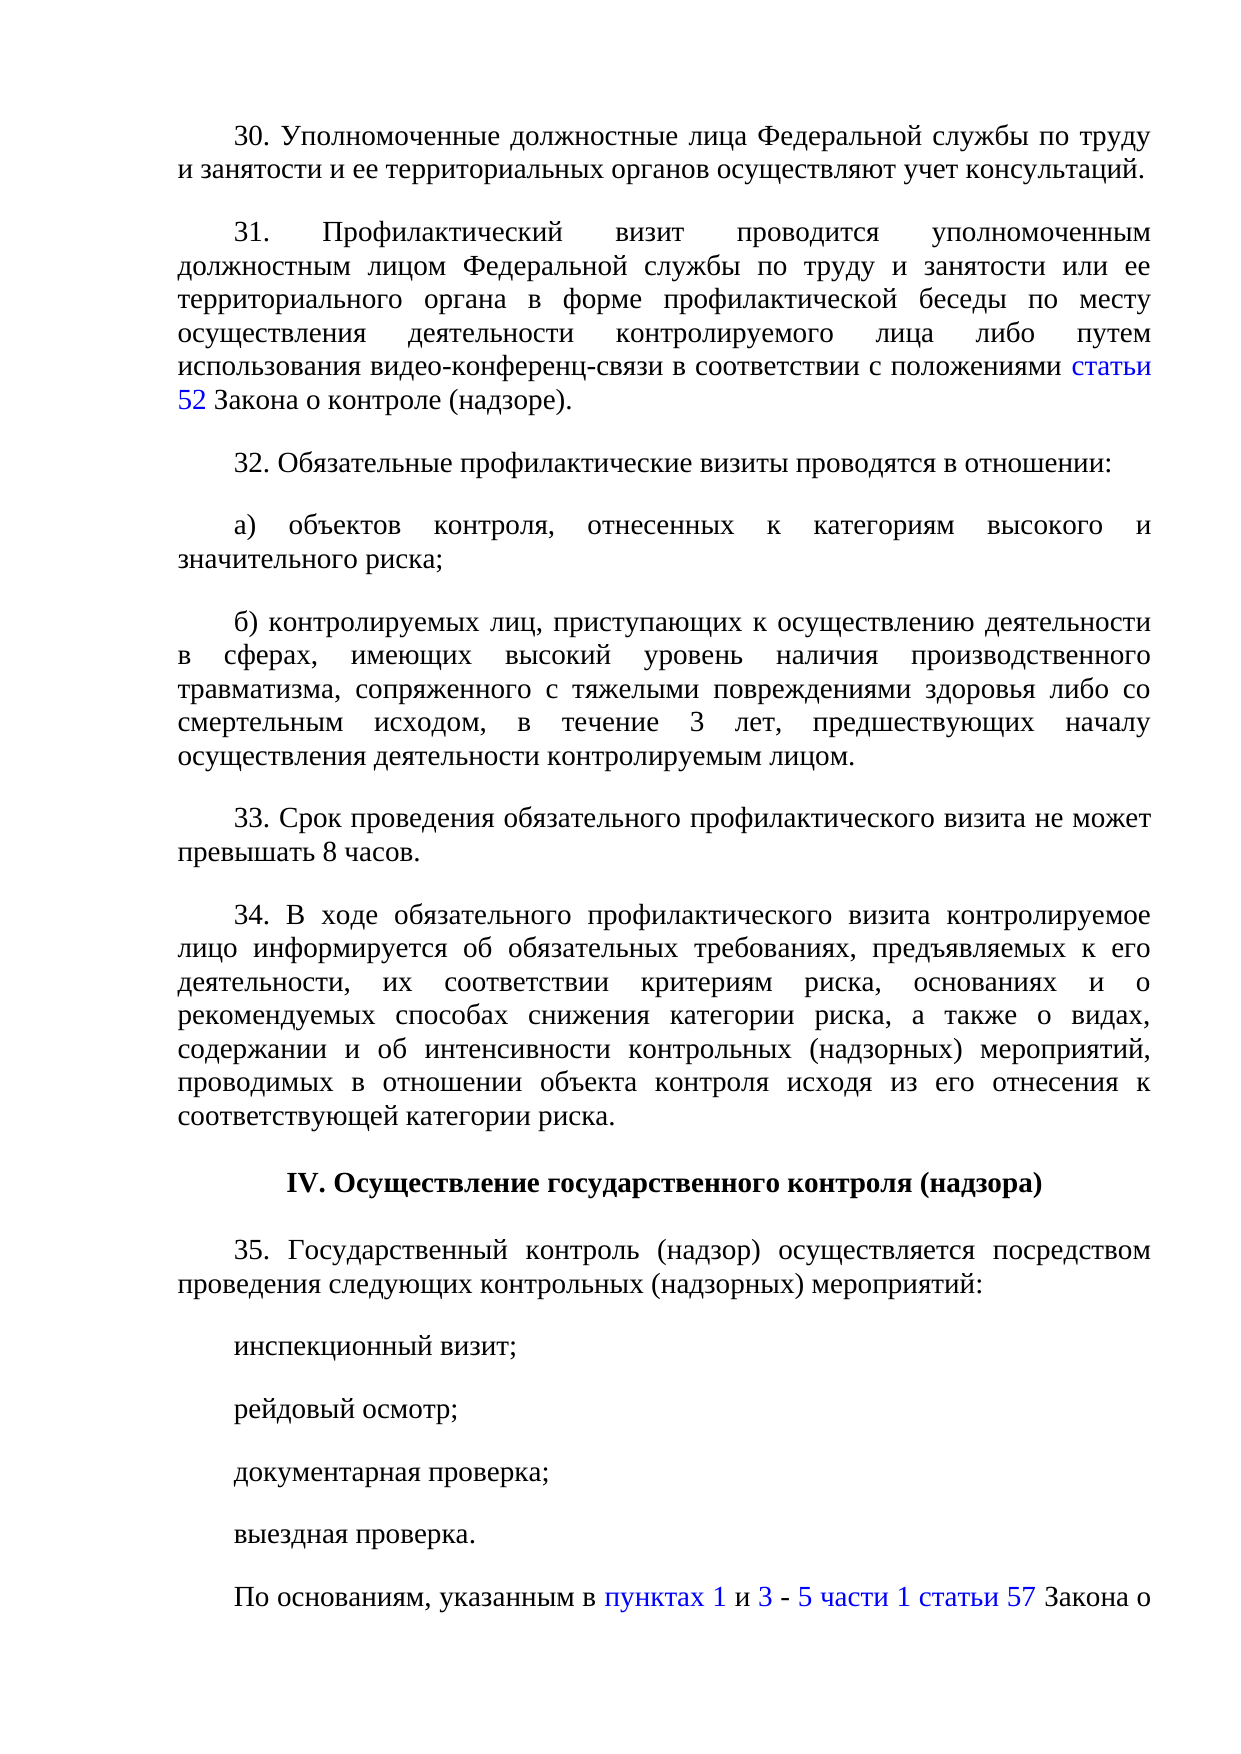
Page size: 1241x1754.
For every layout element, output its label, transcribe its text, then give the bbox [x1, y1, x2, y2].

text а) объектов контроля, отнесенных к категориям высокого и значительного риска; [177, 507, 1152, 574]
title IV. Осуществление государственного контроля (надзора) [177, 1165, 1152, 1199]
text 32. Обязательные профилактические визиты проводятся в отношении: [177, 445, 1152, 478]
text 30. Уполномоченные должностные лица Федеральной службы по труду и занятости и ее территориальных органов осуществляют учет консультаций. [177, 118, 1152, 185]
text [177, 1579, 1152, 1613]
text документарная проверка; [177, 1454, 1152, 1487]
text 31. Профилактический визит проводится уполномоченным должностным лицом Федеральной службы по труду и занятости или ее территориального органа в форме профилактической беседы по месту осуществления деятельности контролируемого лица либо путем использования видео-конференц-связи в соответствии с положениями статьи 52 Закона о контроле (надзоре). [177, 214, 1152, 416]
text 33. Срок проведения обязательного профилактического визита не может превышать 8 часов. [177, 801, 1152, 868]
text 34. В ходе обязательного профилактического визита контролируемое лицо информируется об обязательных требованиях, предъявляемых к его деятельности, их соответствии критериям риска, основаниях и о рекомендуемых способах снижения категории риска, а также о видах, содержании и об интенсивности контрольных (надзорных) мероприятий, проводимых в отношении объекта контроля исходя из его отнесения к соответствующей категории риска. [177, 897, 1152, 1132]
text 35. Государственный контроль (надзор) осуществляется посредством проведения следующих контрольных (надзорных) мероприятий: [177, 1232, 1152, 1299]
text выездная проверка. [177, 1517, 1152, 1550]
text инспекционный визит; [177, 1328, 1152, 1362]
text б) контролируемых лиц, приступающих к осуществлению деятельности в сферах, имеющих высокий уровень наличия производственного травматизма, сопряженного с тяжелыми повреждениями здоровья либо со смертельным исходом, в течение 3 лет, предшествующих началу осуществления деятельности контролируемым лицом. [177, 604, 1152, 771]
text рейдовый осмотр; [177, 1391, 1152, 1425]
